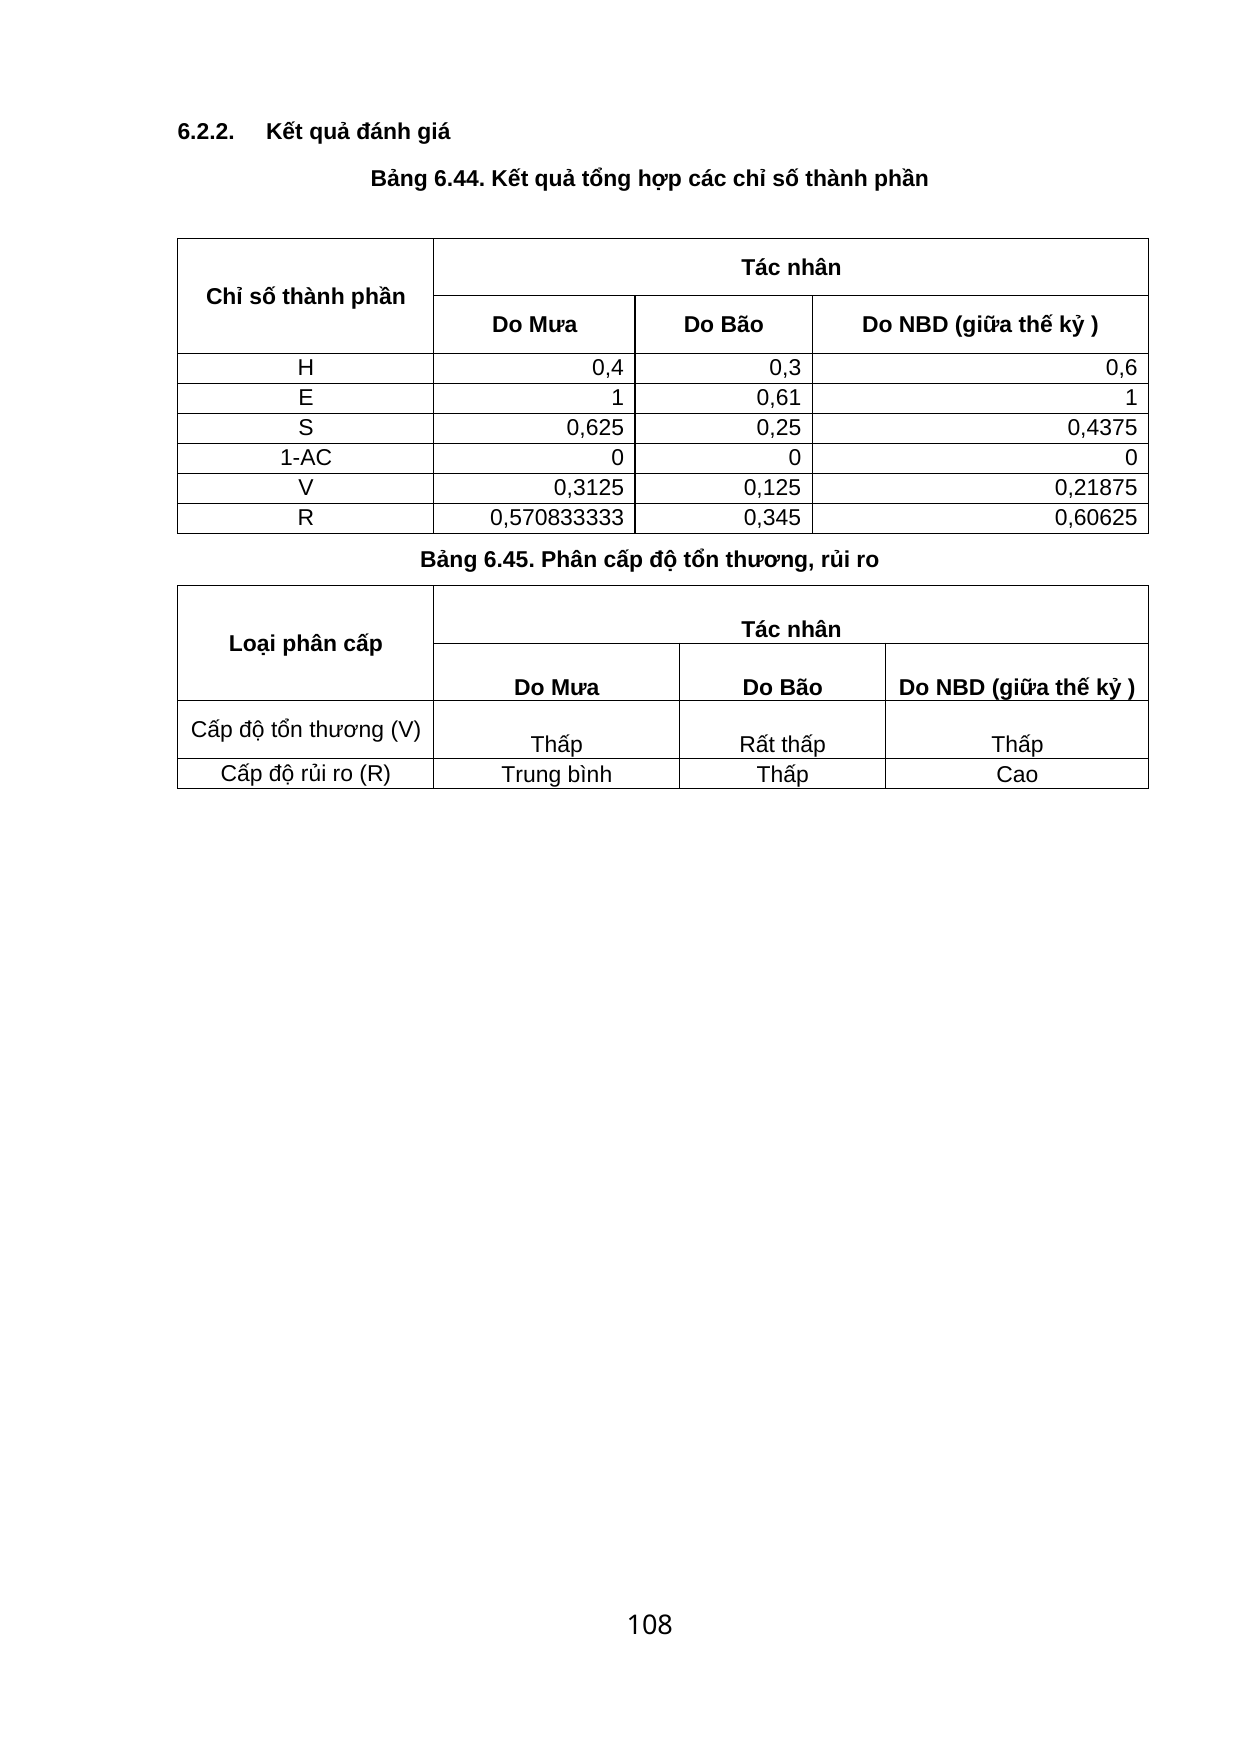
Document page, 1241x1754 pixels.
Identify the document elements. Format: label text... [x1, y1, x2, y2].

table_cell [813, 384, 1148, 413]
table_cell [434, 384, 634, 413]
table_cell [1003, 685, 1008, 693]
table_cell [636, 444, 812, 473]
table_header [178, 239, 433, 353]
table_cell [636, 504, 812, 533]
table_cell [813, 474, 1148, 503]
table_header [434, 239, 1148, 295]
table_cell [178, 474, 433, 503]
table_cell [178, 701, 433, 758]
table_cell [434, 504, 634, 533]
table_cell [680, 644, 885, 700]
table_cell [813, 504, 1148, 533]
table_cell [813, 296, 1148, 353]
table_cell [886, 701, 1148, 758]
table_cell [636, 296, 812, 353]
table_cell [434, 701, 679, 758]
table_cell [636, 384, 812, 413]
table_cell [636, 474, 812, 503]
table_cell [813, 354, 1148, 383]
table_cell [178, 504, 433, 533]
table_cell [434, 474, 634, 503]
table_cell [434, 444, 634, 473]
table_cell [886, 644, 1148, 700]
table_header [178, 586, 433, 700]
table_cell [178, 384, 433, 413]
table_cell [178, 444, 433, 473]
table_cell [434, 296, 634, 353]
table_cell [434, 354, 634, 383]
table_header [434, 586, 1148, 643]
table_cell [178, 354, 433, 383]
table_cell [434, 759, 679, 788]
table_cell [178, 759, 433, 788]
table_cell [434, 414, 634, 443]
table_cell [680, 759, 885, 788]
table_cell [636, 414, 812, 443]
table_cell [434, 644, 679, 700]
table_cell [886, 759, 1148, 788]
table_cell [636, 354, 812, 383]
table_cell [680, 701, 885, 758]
list Kết quả đánh giá [177, 118, 1122, 144]
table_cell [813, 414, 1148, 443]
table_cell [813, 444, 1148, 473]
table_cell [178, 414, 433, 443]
